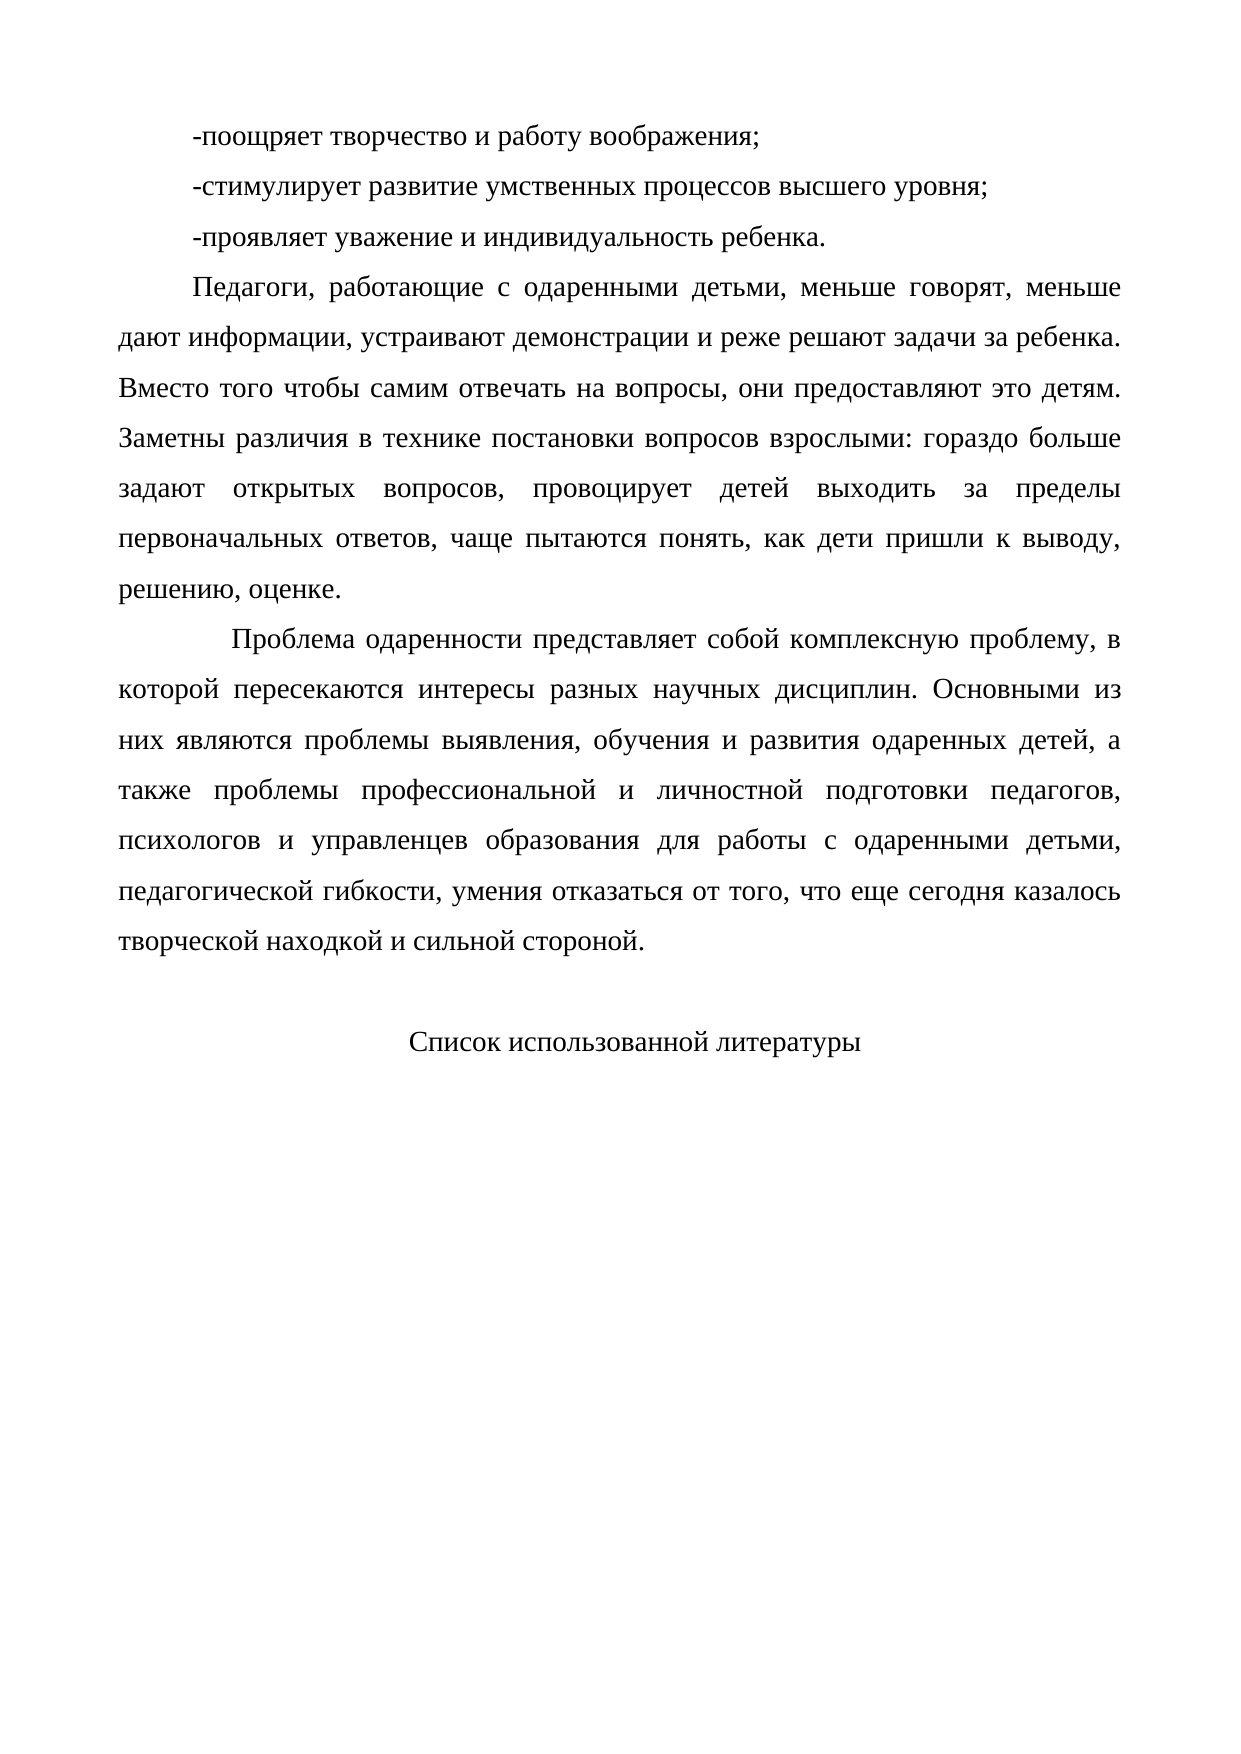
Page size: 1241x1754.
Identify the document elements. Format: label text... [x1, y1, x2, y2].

text -поощряет творчество и работу воображения; [118, 118, 1122, 152]
text Список использованной литературы [118, 1024, 1122, 1057]
text Проблема одаренности представляет собой комплексную проблему, в которой пересекаются интересы разных научных дисциплин. Основными из них являются проблемы выявления, обучения и развития одаренных детей, а также проблемы профессиональной и личностной подготовки педагогов, психологов и управленцев образования для работы с одаренными детьми, педагогической гибкости, умения отказаться от того, что еще сегодня казалось творческой находкой и сильной стороной. [118, 621, 1122, 957]
text -проявляет уважение и индивидуальность ребенка. [118, 219, 1122, 252]
text -стимулирует развитие умственных процессов высшего уровня; [118, 168, 1122, 202]
text Педагоги, работающие с одаренными детьми, меньше говорят, меньше дают информации, устраивают демонстрации и реже решают задачи за ребенка. Вместо того чтобы самим отвечать на вопросы, они предоставляют это детям. Заметны различия в технике постановки вопросов взрослыми: гораздо больше задают открытых вопросов, провоцирует детей выходить за пределы первоначальных ответов, чаще пытаются понять, как дети пришли к выводу, решению, оценке. [118, 269, 1122, 604]
